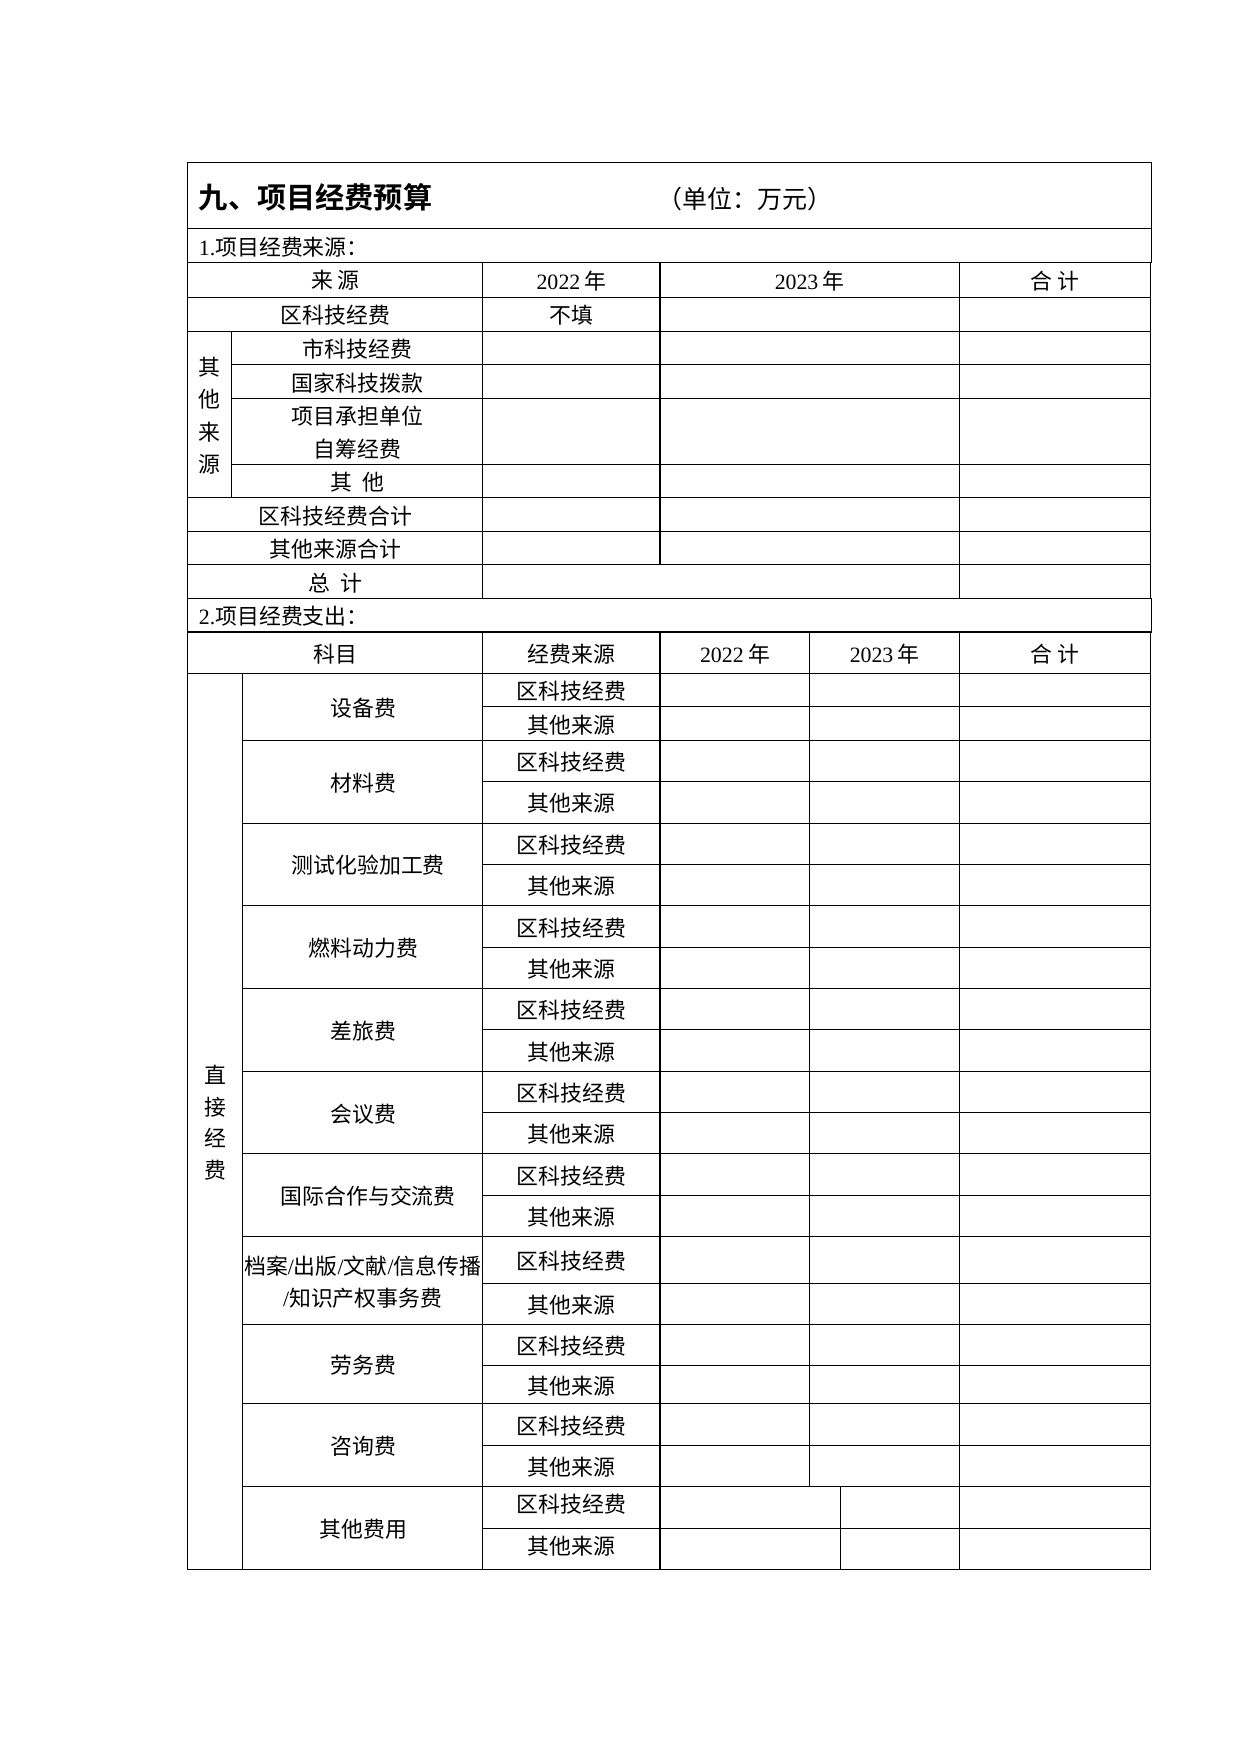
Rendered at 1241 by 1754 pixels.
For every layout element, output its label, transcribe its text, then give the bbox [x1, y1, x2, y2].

table_cell 差旅费 [243, 989, 482, 1071]
table_cell [661, 1404, 809, 1445]
table_cell [960, 707, 1150, 740]
table_cell 2023年 [661, 263, 959, 297]
table_cell [661, 707, 809, 740]
table_cell [661, 399, 959, 464]
table_cell [960, 824, 1150, 864]
table_cell 区科技经费 [483, 989, 659, 1029]
table_cell [810, 1113, 959, 1153]
table_cell [841, 1487, 959, 1527]
table_cell [661, 1154, 809, 1195]
table_cell [841, 1529, 959, 1569]
table_cell [810, 707, 959, 740]
table_cell 其他来源 [483, 1529, 659, 1569]
table_cell [661, 1237, 809, 1283]
table_cell 其 他 [232, 465, 482, 497]
table_cell [810, 1237, 959, 1283]
table_cell [810, 1284, 959, 1324]
table_cell 2022年 [483, 263, 659, 297]
table_cell [661, 1284, 809, 1324]
table_cell [661, 1446, 809, 1486]
table_cell 其他费用 [243, 1487, 482, 1569]
table_cell [960, 1196, 1150, 1236]
table_cell 其他来源 [483, 1196, 659, 1236]
table_cell 科目 [188, 633, 482, 673]
table_header 九、项目经费预算 （单位：万元） [188, 163, 1151, 228]
table_cell [810, 1072, 959, 1112]
table_cell [960, 1366, 1150, 1403]
table_cell 其他来源 [188, 332, 231, 497]
table_cell [661, 989, 809, 1029]
table_cell 不填 [483, 298, 659, 331]
table_cell 市科技经费 [232, 332, 482, 364]
table_cell [960, 948, 1150, 988]
table_cell [960, 1404, 1150, 1445]
table_cell 其他来源 [483, 948, 659, 988]
table_cell 其他来源 [483, 1284, 659, 1324]
table_cell [483, 532, 659, 564]
table_cell 总 计 [188, 565, 482, 598]
table_cell 经费来源 [483, 633, 659, 673]
table_cell 咨询费 [243, 1404, 482, 1486]
table_cell [661, 1325, 809, 1365]
table_cell 2023年 [810, 633, 959, 673]
table_cell 2.项目经费支出： [188, 599, 1151, 631]
table_cell [960, 532, 1150, 564]
table_cell [810, 1446, 959, 1486]
table_cell 会议费 [243, 1072, 482, 1153]
table_cell 国际合作与交流费 [243, 1154, 482, 1236]
table_cell [960, 332, 1150, 364]
table_cell [661, 824, 809, 864]
table_cell [810, 906, 959, 947]
table_cell 直接经费 [188, 674, 242, 1569]
table_cell [661, 465, 959, 497]
table_cell [810, 782, 959, 822]
table_cell [960, 1030, 1150, 1071]
table_cell 区科技经费 [483, 674, 659, 706]
table_cell [483, 399, 659, 464]
table_cell 材料费 [243, 741, 482, 822]
table_cell 区科技经费合计 [188, 498, 482, 531]
table_cell [960, 741, 1150, 781]
table_cell [960, 498, 1150, 531]
table_cell 区科技经费 [483, 1404, 659, 1445]
table_cell 2022年 [661, 633, 809, 673]
table_cell 1.项目经费来源： [188, 229, 1151, 262]
table_cell [483, 465, 659, 497]
table_cell [661, 498, 959, 531]
table_cell [661, 532, 959, 564]
table_cell 区科技经费 [483, 1487, 659, 1527]
table_cell [661, 1487, 840, 1527]
table_cell 项目承担单位 自筹经费 [232, 399, 482, 464]
table_cell [960, 1154, 1150, 1195]
table_cell 国家科技拨款 [232, 365, 482, 398]
table_cell [661, 1072, 809, 1112]
table_cell [483, 365, 659, 398]
table_cell 区科技经费 [483, 1072, 659, 1112]
table_cell [661, 674, 809, 706]
table_cell 区科技经费 [483, 1154, 659, 1195]
table_cell [810, 1325, 959, 1365]
table_cell [960, 1487, 1150, 1527]
table_cell [960, 674, 1150, 706]
table_cell [960, 298, 1150, 331]
table_cell [960, 1237, 1150, 1283]
table_cell 档案/出版/文献/信息传播/知识产权事务费 [243, 1237, 482, 1324]
table_cell 其他来源 [483, 782, 659, 822]
table_cell 其他来源 [483, 1446, 659, 1486]
table_cell [661, 332, 959, 364]
table_cell [661, 865, 809, 905]
table_cell [661, 741, 809, 781]
table_cell 劳务费 [243, 1325, 482, 1403]
table_cell [661, 906, 809, 947]
table_cell 合 计 [960, 263, 1150, 297]
table_cell [810, 741, 959, 781]
table_cell [483, 332, 659, 364]
table_cell 其他来源 [483, 1030, 659, 1071]
table_cell 区科技经费 [483, 741, 659, 781]
table_cell 区科技经费 [483, 1237, 659, 1283]
table_cell 其他来源 [483, 1113, 659, 1153]
table_cell [661, 1113, 809, 1153]
table_cell [810, 1196, 959, 1236]
table_cell 区科技经费 [483, 824, 659, 864]
table_cell [661, 365, 959, 398]
table_cell [960, 365, 1150, 398]
table_cell [960, 1529, 1150, 1569]
table_cell [661, 1030, 809, 1071]
table_cell [960, 1325, 1150, 1365]
table_cell [661, 1196, 809, 1236]
table_cell [960, 1284, 1150, 1324]
table_cell [810, 948, 959, 988]
table_cell 其他来源合计 [188, 532, 482, 564]
table_cell [960, 1446, 1150, 1486]
table_cell [960, 906, 1150, 947]
table_cell [810, 674, 959, 706]
table_cell [960, 1072, 1150, 1112]
table_cell 区科技经费 [483, 1325, 659, 1365]
table_cell 燃料动力费 [243, 906, 482, 988]
table_cell 其他来源 [483, 1366, 659, 1403]
table_cell 来 源 [188, 263, 482, 297]
table_cell [661, 948, 809, 988]
table_cell [810, 1154, 959, 1195]
table_cell [483, 498, 659, 531]
table_cell [483, 565, 959, 598]
table_cell 其他来源 [483, 865, 659, 905]
table_cell [810, 989, 959, 1029]
table_cell [960, 565, 1150, 598]
table_cell 合 计 [960, 633, 1150, 673]
table_cell [810, 1366, 959, 1403]
table_cell [960, 465, 1150, 497]
table_cell [810, 1404, 959, 1445]
table_cell [960, 865, 1150, 905]
table_cell 其他来源 [483, 707, 659, 740]
table_cell [661, 1366, 809, 1403]
table_cell [810, 824, 959, 864]
table_cell [810, 1030, 959, 1071]
table_cell [810, 865, 959, 905]
table_cell [960, 399, 1150, 464]
table_cell 测试化验加工费 [243, 824, 482, 905]
table_cell [661, 1529, 840, 1569]
table_cell [661, 782, 809, 822]
table_cell [960, 1113, 1150, 1153]
table_cell [960, 782, 1150, 822]
table_cell 区科技经费 [188, 298, 482, 331]
table_cell 设备费 [243, 674, 482, 740]
table_cell [960, 989, 1150, 1029]
table_cell 区科技经费 [483, 906, 659, 947]
table_cell [661, 298, 959, 331]
